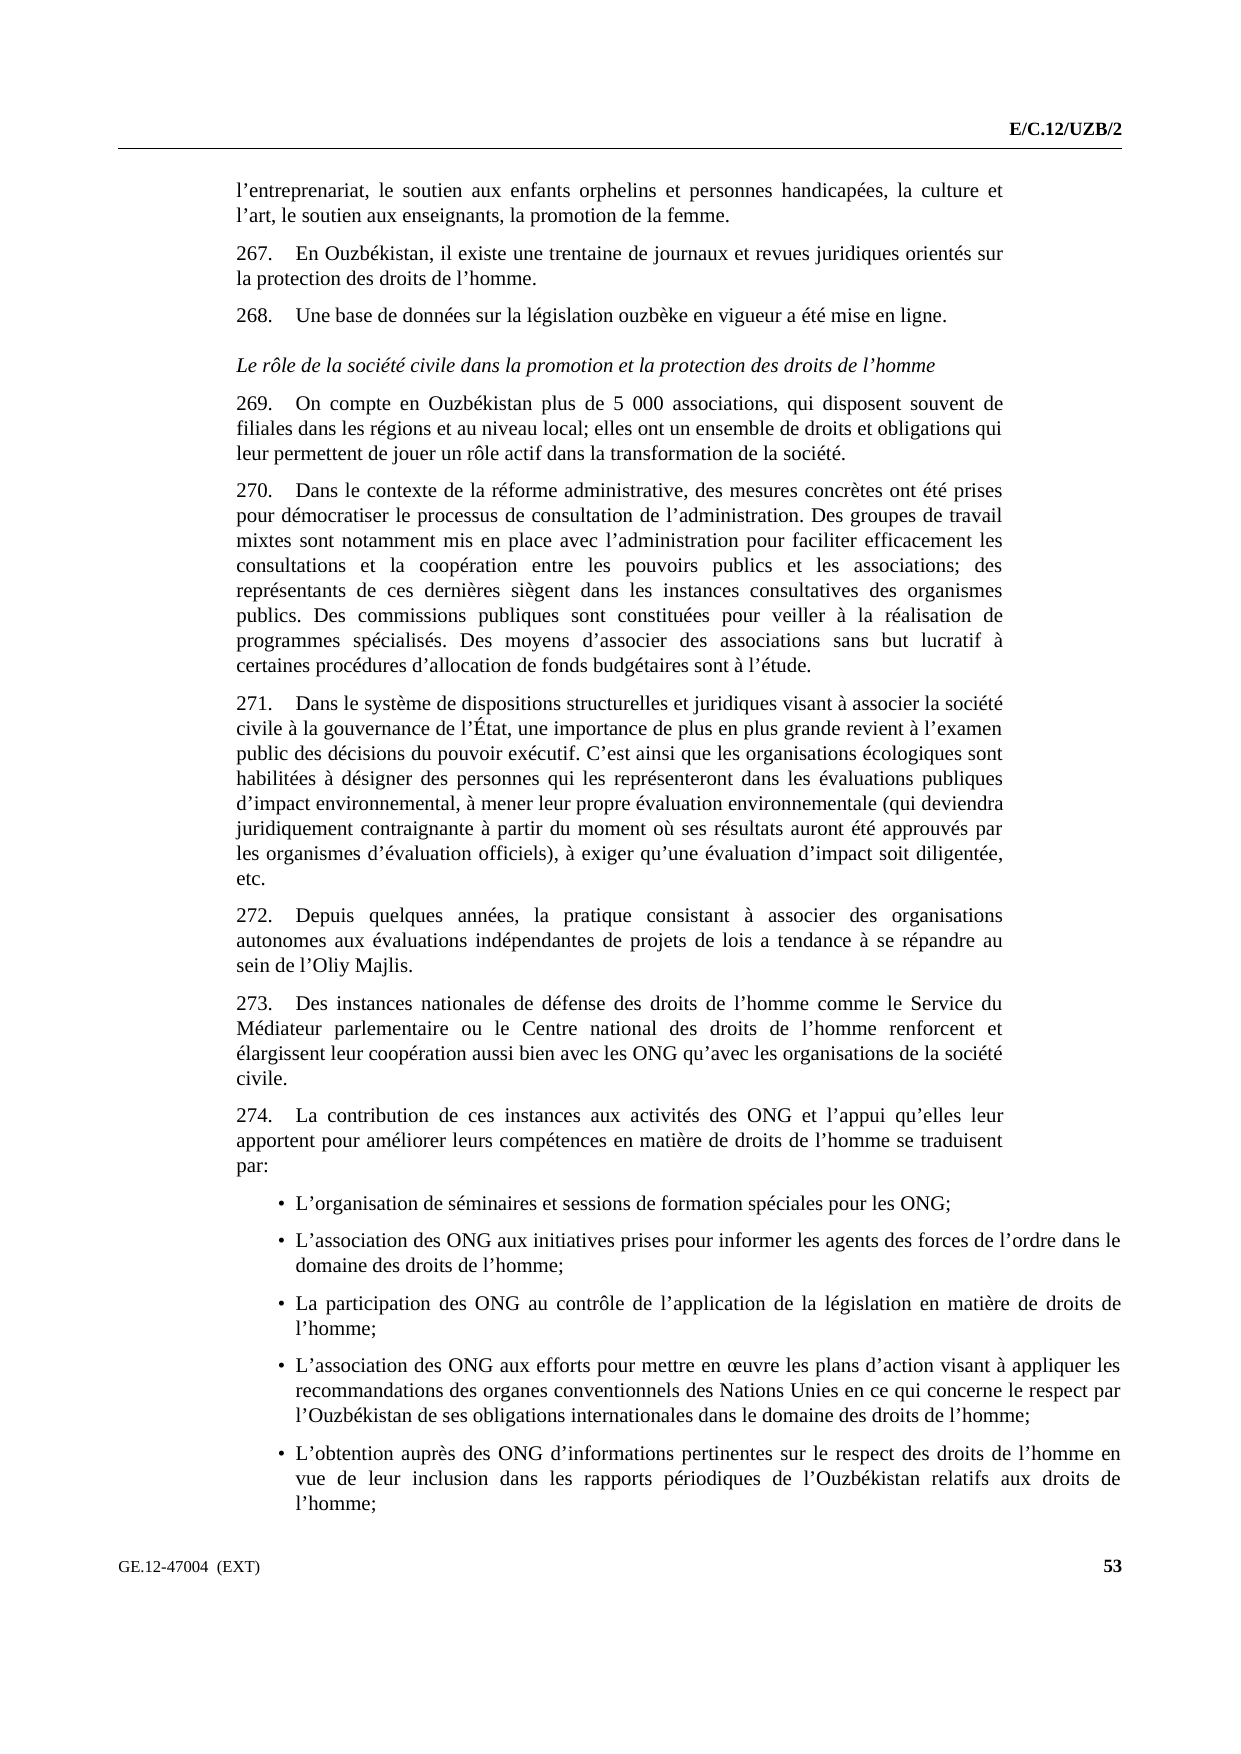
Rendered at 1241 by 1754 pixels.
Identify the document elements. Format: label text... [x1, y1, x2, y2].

text La participation des ONG au contrôle de l’application de la législation en matière de droits de l’homme; [278, 1290, 1122, 1340]
text L’association des ONG aux efforts pour mettre en œuvre les plans d’action visant à appliquer les recommandations des organes conventionnels des Nations Unies en ce qui concerne le respect par l’Ouzbékistan de ses obligations internationales dans le domaine des droits de l’homme; [278, 1352, 1122, 1427]
text L’association des ONG aux initiatives prises pour informer les agents des forces de l’ordre dans le domaine des droits de l’homme; [278, 1227, 1122, 1277]
text 273. Des instances nationales de défense des droits de l’homme comme le Service du Médiateur parlementaire ou le Centre national des droits de l’homme renforcent et élargissent leur coopération aussi bien avec les ONG qu’avec les organisations de la société civile. [236, 990, 1004, 1090]
text 269. On compte en Ouzbékistan plus de 5 000 associations, qui disposent souvent de filiales dans les régions et au niveau local; elles ont un ensemble de droits et obligations qui leur permettent de jouer un rôle actif dans la transformation de la société. [236, 390, 1004, 465]
text 271. Dans le système de dispositions structurelles et juridiques visant à associer la société civile à la gouvernance de l’État, une importance de plus en plus grande revient à l’examen public des décisions du pouvoir exécutif. C’est ainsi que les organisations écologiques sont habilitées à désigner des personnes qui les représenteront dans les évaluations publiques d’impact environnemental, à mener leur propre évaluation environnementale (qui deviendra juridiquement contraignante à partir du moment où ses résultats auront été approuvés par les organismes d’évaluation officiels), à exiger qu’une évaluation d’impact soit diligentée, etc. [236, 690, 1004, 890]
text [236, 177, 1004, 227]
text 274. La contribution de ces instances aux activités des ONG et l’appui qu’elles leur apportent pour améliorer leurs compétences en matière de droits de l’homme se traduisent par: [236, 1102, 1004, 1177]
text 270. Dans le contexte de la réforme administrative, des mesures concrètes ont été prises pour démocratiser le processus de consultation de l’administration. Des groupes de travail mixtes sont notamment mis en place avec l’administration pour faciliter efficacement les consultations et la coopération entre les pouvoirs publics et les associations; des représentants de ces dernières siègent dans les instances consultatives des organismes publics. Des commissions publiques sont constituées pour veiller à la réalisation de programmes spécialisés. Des moyens d’associer des associations sans but lucratif à certaines procédures d’allocation de fonds budgétaires sont à l’étude. [236, 477, 1004, 677]
text Le rôle de la société civile dans la promotion et la protection des droits de l’homme [118, 352, 1004, 377]
text L’organisation de séminaires et sessions de formation spéciales pour les ONG; [278, 1190, 1122, 1215]
text 268. Une base de données sur la législation ouzbèke en vigueur a été mise en ligne. [236, 302, 1004, 327]
text 272. Depuis quelques années, la pratique consistant à associer des organisations autonomes aux évaluations indépendantes de projets de lois a tendance à se répandre au sein de l’Oliy Majlis. [236, 902, 1004, 977]
text 267. En Ouzbékistan, il existe une trentaine de journaux et revues juridiques orientés sur la protection des droits de l’homme. [236, 240, 1004, 290]
text L’obtention auprès des ONG d’informations pertinentes sur le respect des droits de l’homme en vue de leur inclusion dans les rapports périodiques de l’Ouzbékistan relatifs aux droits de l’homme; [278, 1440, 1122, 1515]
